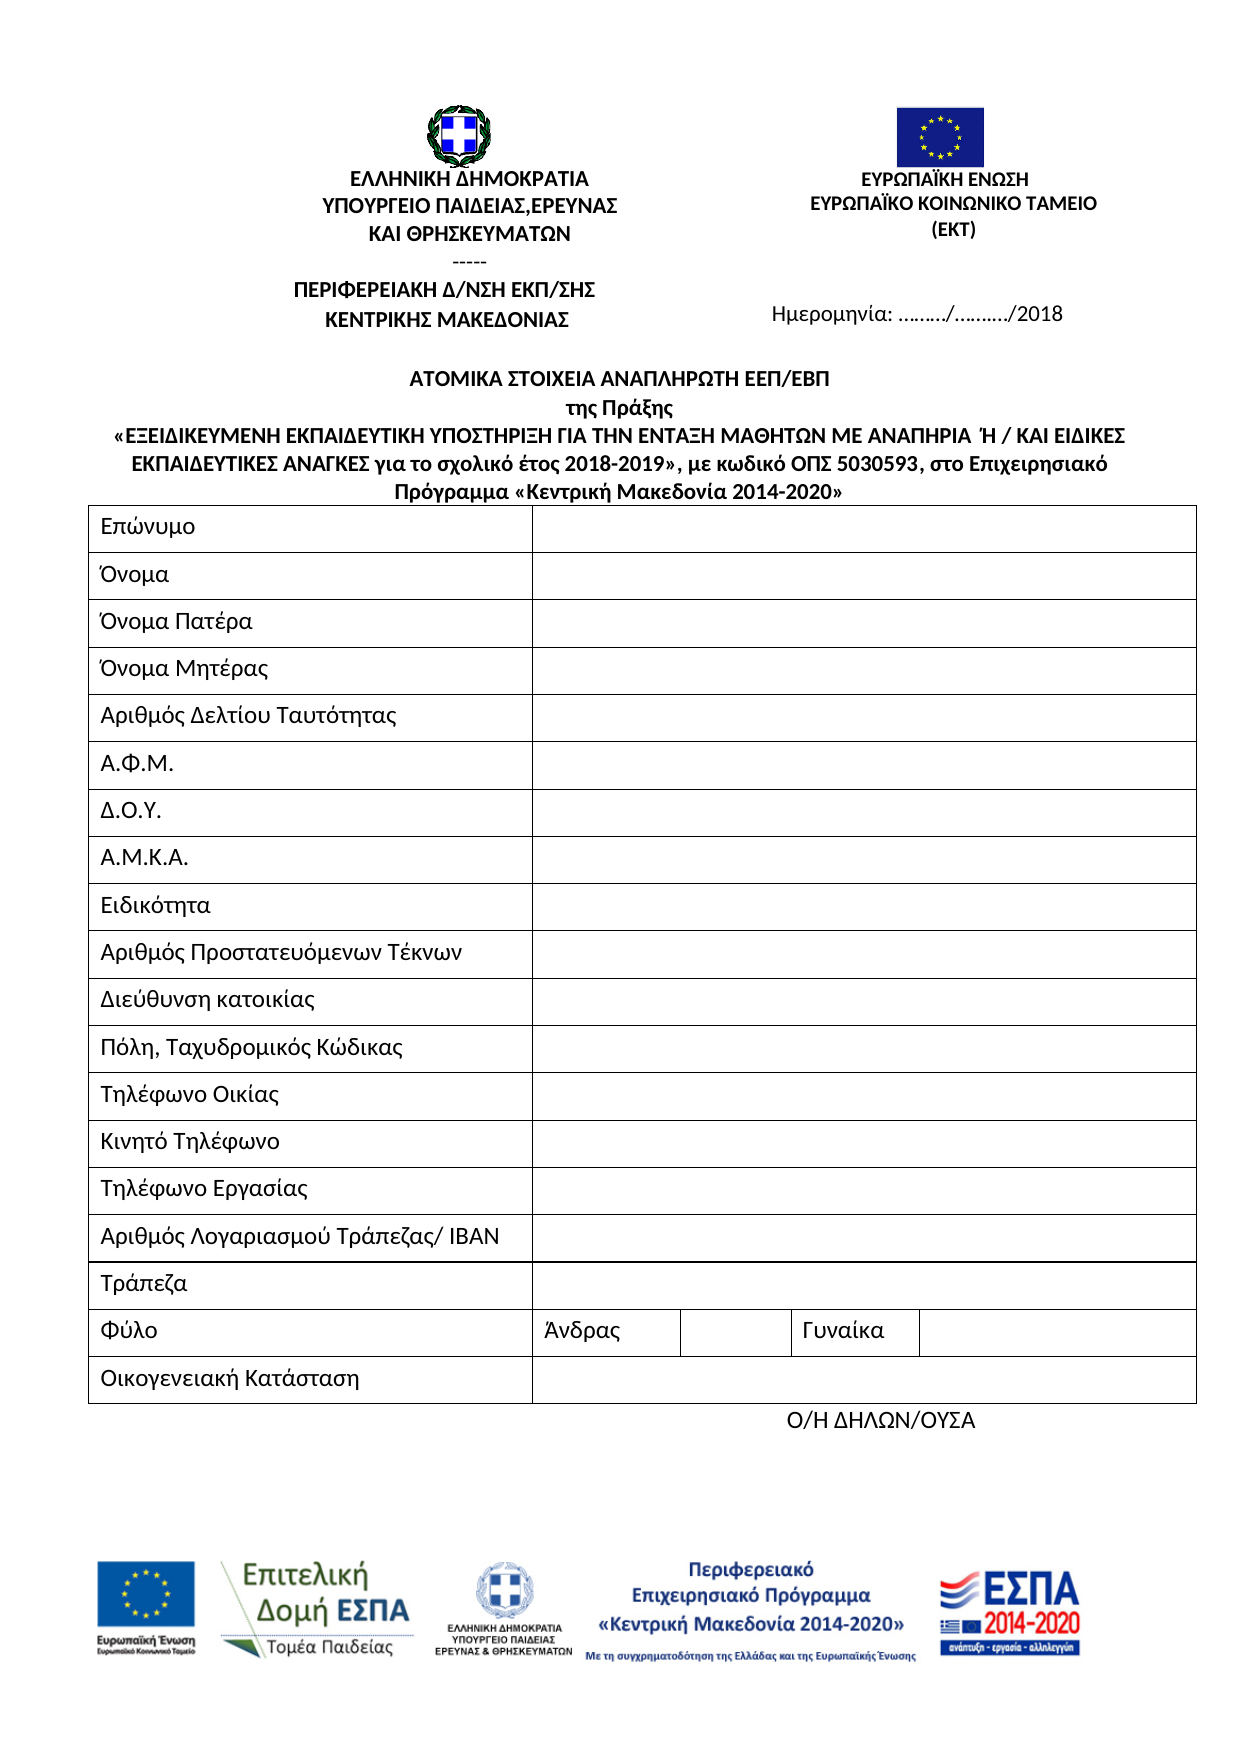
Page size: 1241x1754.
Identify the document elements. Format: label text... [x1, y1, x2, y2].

table_cell [533, 1263, 1196, 1309]
table_cell Όνομα Πατέρα [89, 600, 532, 647]
subtitle ΑΤΟΜΙΚΑ ΣΤΟΙΧΕΙΑ ΑΝΑΠΛΗΡΩΤΗ ΕΕΠ/ΕΒΠ [89, 364, 1150, 393]
table_cell Αριθμός Προστατευόμενων Τέκνων [89, 931, 532, 978]
table_cell Όνομα Μητέρας [89, 648, 532, 694]
table_cell Οικογενειακή Κατάσταση [89, 1357, 532, 1403]
table_cell ΠΕΡΙΦΕΡΕΙΑΚΗ Δ/ΝΣΗ ΕΚΠ/ΣΗΣ ΚΕΝΤΡΙΚΗΣ ΜΑΚΕΔΟΝΙΑΣ [170, 275, 698, 335]
table_cell Πόλη, Ταχυδρομικός Κώδικας [89, 1026, 532, 1072]
table_cell [533, 931, 1196, 978]
table_cell Α.Φ.Μ. [89, 742, 532, 788]
table_cell Διεύθυνση κατοικίας [89, 979, 532, 1025]
table_cell Α.Μ.Κ.Α. [89, 837, 532, 883]
table_cell Όνομα [89, 553, 532, 599]
table_cell Τηλέφωνο Εργασίας [89, 1168, 532, 1214]
table_cell Κινητό Τηλέφωνο [89, 1121, 532, 1167]
text Ο/Η ΔΗΛΩΝ/ΟΥΣΑ [89, 1404, 975, 1435]
picture [88, 1544, 1093, 1681]
table_cell [533, 979, 1196, 1025]
table_cell [533, 1357, 1196, 1403]
table_cell [533, 837, 1196, 883]
table_cell [533, 1215, 1196, 1261]
table_cell [533, 1168, 1196, 1214]
table_cell Δ.Ο.Υ. [89, 790, 532, 836]
table_cell Ειδικότητα [89, 884, 532, 930]
table_cell Αριθμός Δελτίου Ταυτότητας [89, 695, 532, 741]
table_cell Ημερομηνία: ………/…….…/2018 [699, 275, 1132, 335]
table_header ΕΥΡΩΠΑΪΚΗ ΕΝΩΣΗ ΕΥΡΩΠΑΪΚΟ ΚΟΙΝΩΝΙΚΟ ΤΑΜΕΙΟ (ΕΚΤ) [699, 89, 1132, 275]
table_header Επώνυμο [89, 506, 532, 552]
table_cell [533, 553, 1196, 599]
picture [895, 106, 985, 168]
table_cell Φύλο [89, 1310, 532, 1356]
table_cell [533, 884, 1196, 930]
table_cell [920, 1310, 1196, 1356]
table_cell [533, 742, 1196, 788]
table_cell [533, 600, 1196, 647]
table_cell [681, 1310, 791, 1356]
table_cell [533, 790, 1196, 836]
table_cell [533, 648, 1196, 694]
table_cell [533, 1073, 1196, 1119]
table_header ΕΛΛΗΝΙΚΗ ΔΗΜΟΚΡΑΤΙΑ ΥΠΟΥΡΓΕΙΟ ΠΑΙΔΕΙΑΣ,ΕΡΕΥΝΑΣ ΚΑΙ ΘΡΗΣΚΕΥΜΑΤΩΝ ----- [170, 89, 698, 275]
table_cell Τηλέφωνο Οικίας [89, 1073, 532, 1119]
table_cell [533, 1026, 1196, 1072]
text «ΕΞΕΙΔΙΚΕΥΜΕΝΗ ΕΚΠΑΙΔΕΥΤΙΚΗ ΥΠΟΣΤΗΡΙΞΗ ΓΙΑ ΤΗΝ ΕΝΤΑΞΗ ΜΑΘΗΤΩΝ ΜΕ ΑΝΑΠΗΡΙΑ Ή / ΚΑΙ ΕΙΔΙΚΕΣ ΕΚΠΑΙΔΕΥΤΙΚΕΣ ΑΝΑΓΚΕΣ για το σχολικό έτος 2018-2019», με κωδικό ΟΠΣ 5030593, στο Επιχειρησιακό Πρόγραμμα «Κεντρική Μακεδονία 2014-2020» [89, 421, 1150, 505]
table_cell Άνδρας [533, 1310, 680, 1356]
table_cell Γυναίκα [792, 1310, 919, 1356]
table_cell Τράπεζα [89, 1263, 532, 1309]
table_cell [533, 695, 1196, 741]
text της Πράξης [89, 393, 1150, 421]
picture [427, 105, 491, 168]
table_cell Αριθμός Λογαριασμού Τράπεζας/ ΙΒΑΝ [89, 1215, 532, 1261]
table_cell [533, 1121, 1196, 1167]
table_header [533, 506, 1196, 552]
